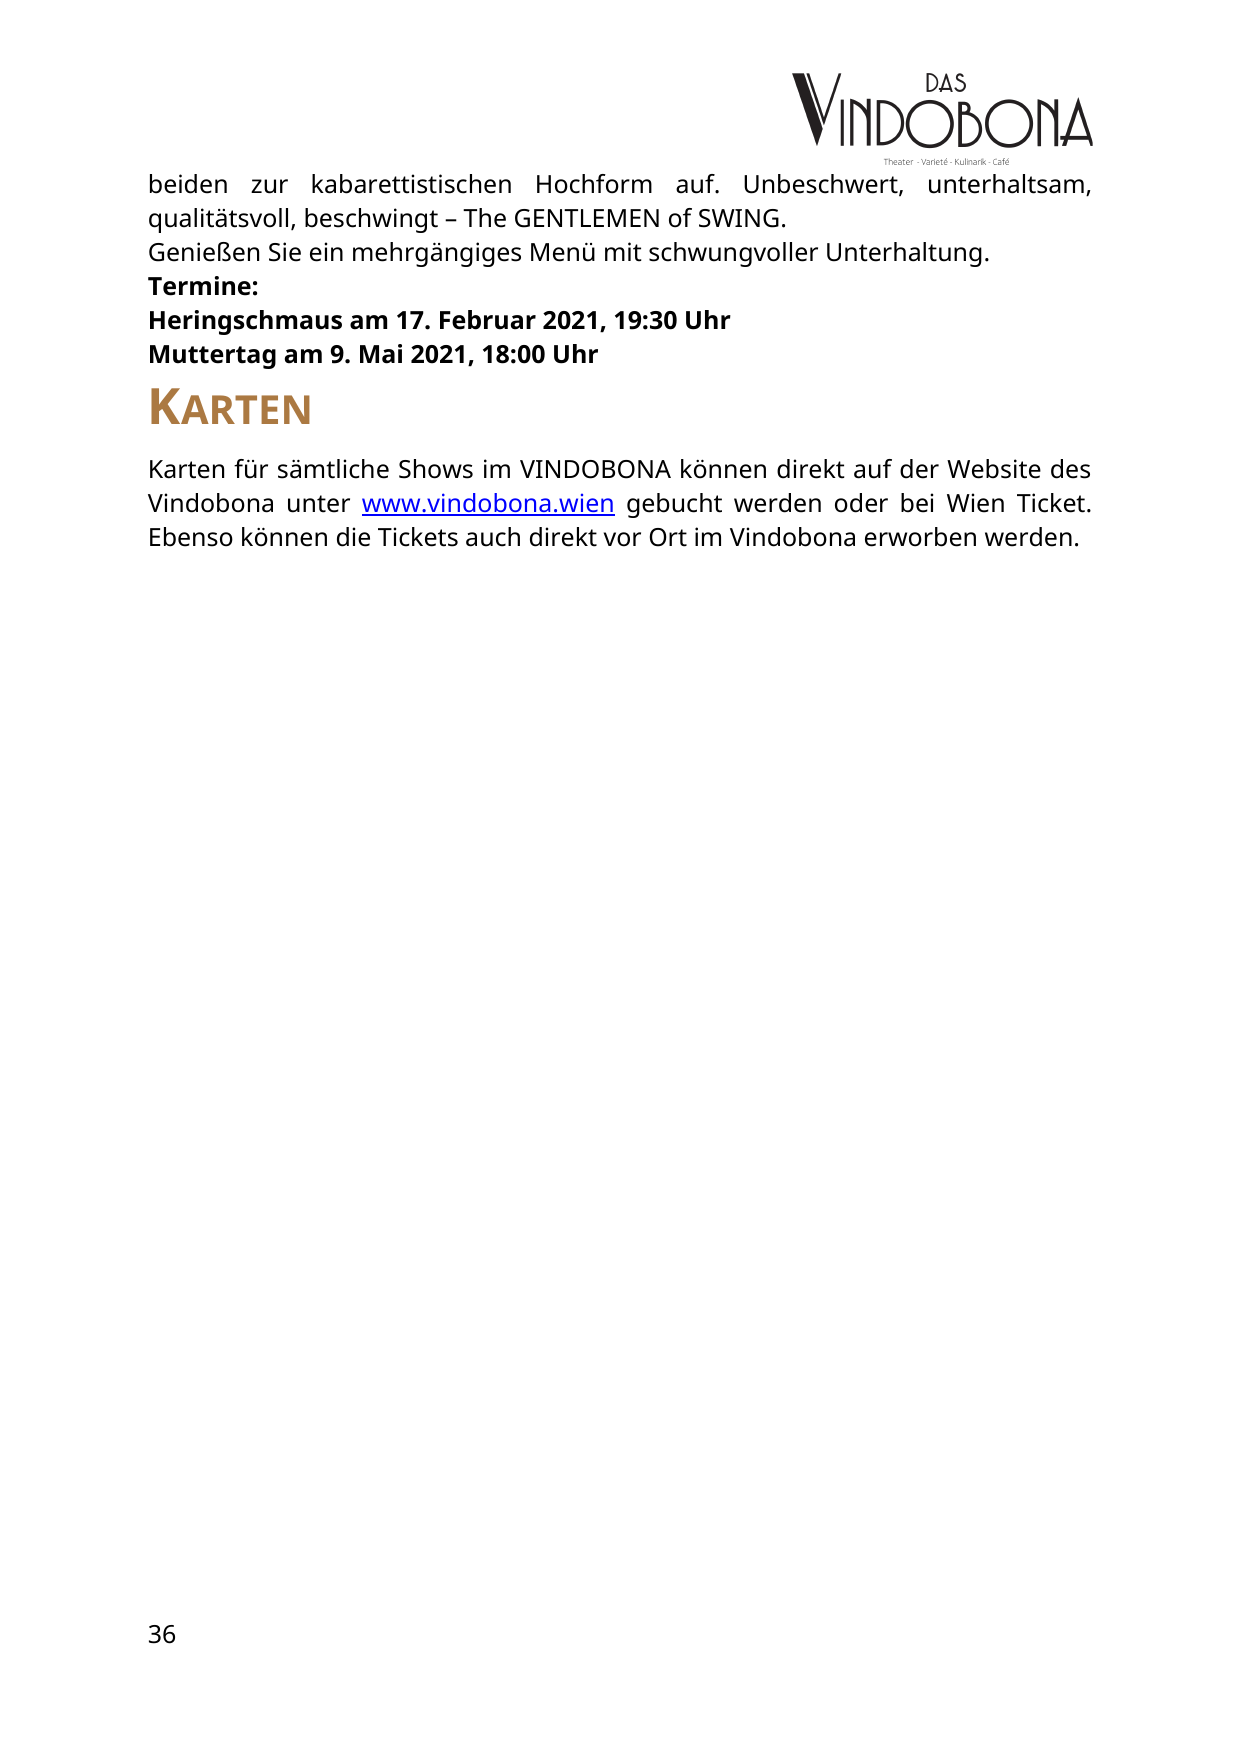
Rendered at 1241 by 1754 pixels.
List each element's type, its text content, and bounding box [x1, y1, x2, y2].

text Heringschmaus am 17. Februar 2021, 19:30 Uhr [148, 302, 1093, 337]
text Muttertag am 9. Mai 2021, 18:00 Uhr [148, 337, 1093, 371]
text Genießen Sie ein mehrgängiges Menü mit schwungvoller Unterhaltung. [148, 234, 1093, 268]
subtitle Karten [148, 371, 1093, 439]
text Karten für sämtliche Shows im VINDOBONA können direkt auf der Website des Vindobona unter www.vindobona.wien gebucht werden oder bei Wien Ticket. Ebenso können die Tickets auch direkt vor Ort im Vindobona erworben werden. [148, 451, 1093, 553]
text Termine: [148, 268, 1093, 302]
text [148, 166, 1093, 234]
